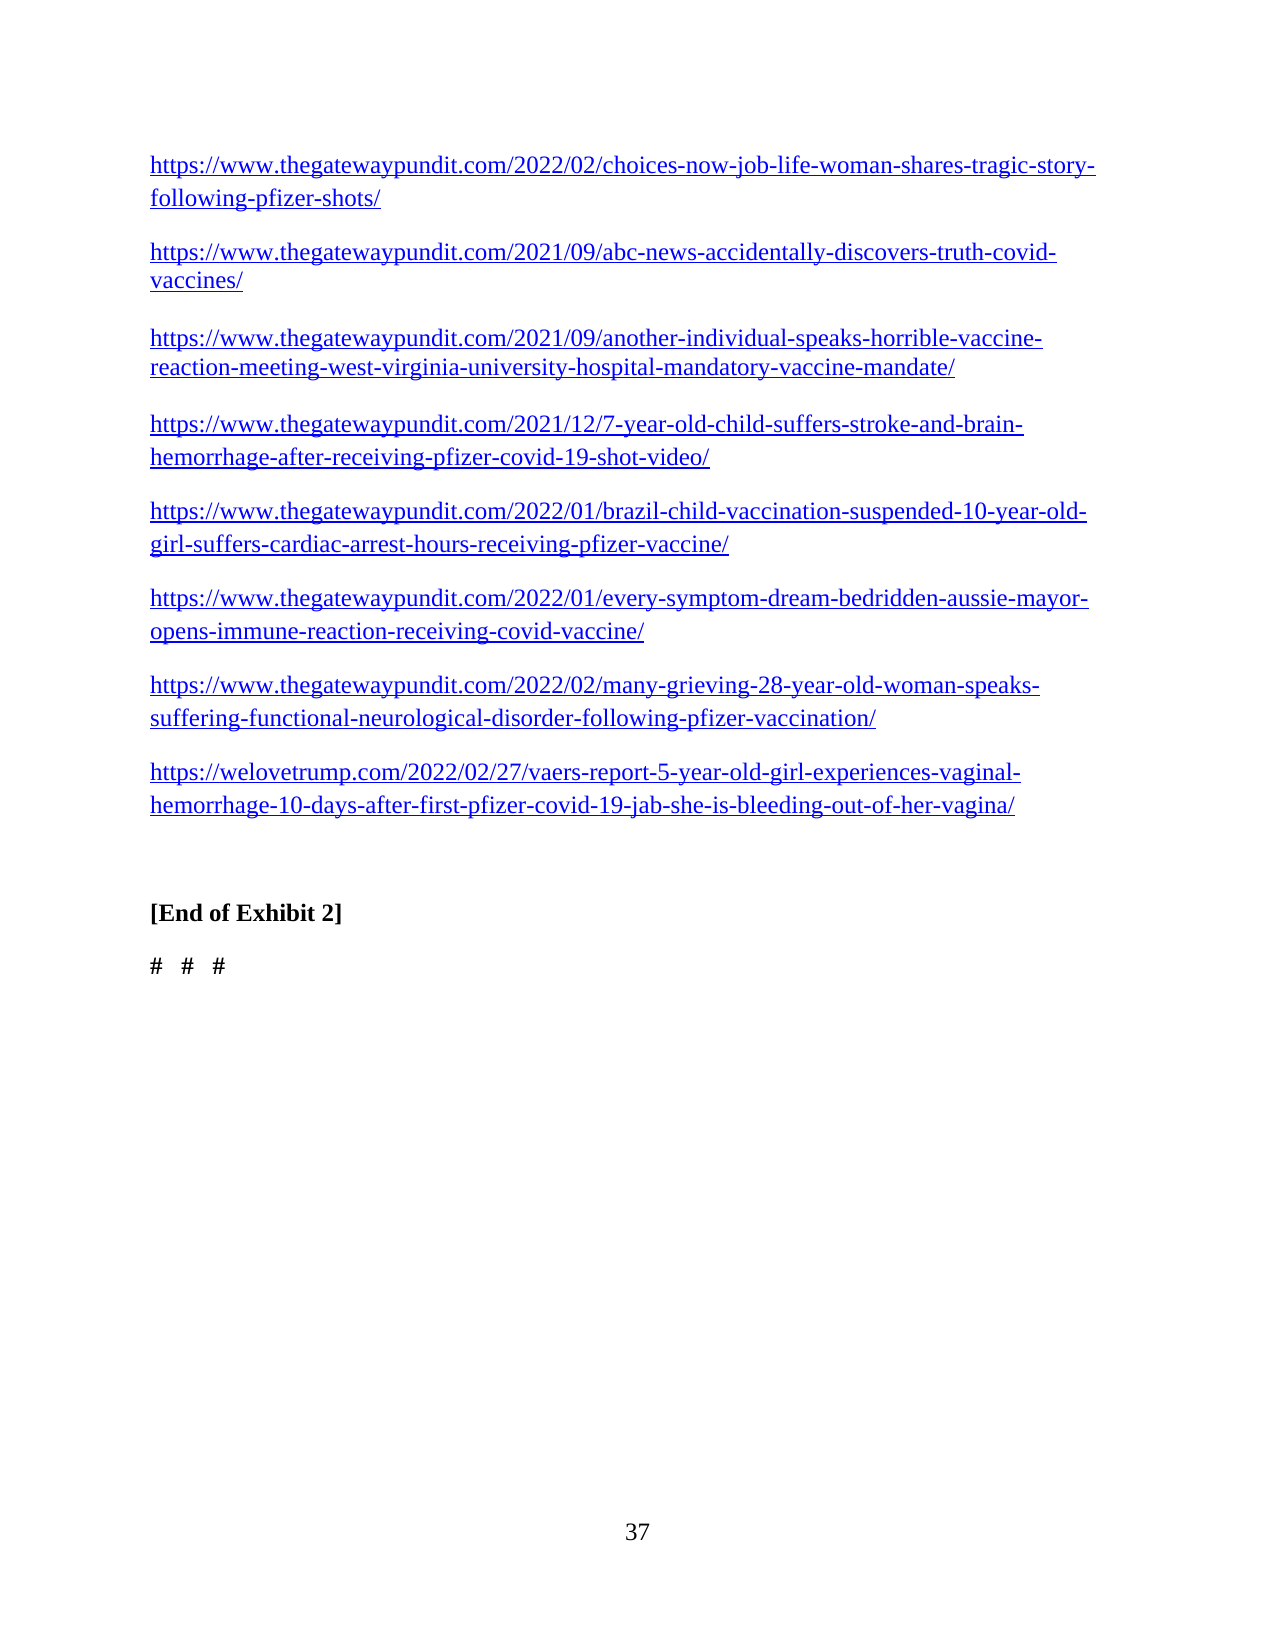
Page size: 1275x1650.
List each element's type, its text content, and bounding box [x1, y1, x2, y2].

text https://www.thegatewaypundit.com/2022/01/every-symptom-dream-bedridden-aussie-mayor-opens-immune-reaction-receiving-covid-vaccine/ [150, 583, 1125, 645]
text https://www.thegatewaypundit.com/2022/02/choices-now-job-life-woman-shares-tragic-story-following-pfizer-shots/ [150, 150, 1125, 212]
text https://www.thegatewaypundit.com/2022/01/brazil-child-vaccination-suspended-10-year-old-girl-suffers-cardiac-arrest-hours-receiving-pfizer-vaccine/ [150, 496, 1125, 558]
text https://www.thegatewaypundit.com/2022/02/many-grieving-28-year-old-woman-speaks-suffering-functional-neurological-disorder-following-pfizer-vaccination/ [150, 670, 1125, 732]
text # # # [150, 951, 1125, 980]
text https://www.thegatewaypundit.com/2021/09/another-individual-speaks-horrible-vaccine-reaction-meeting-west-virginia-university-hospital-mandatory-vaccine-mandate/ [150, 323, 1125, 381]
text [End of Exhibit 2] [150, 898, 1125, 926]
text https://www.thegatewaypundit.com/2021/12/7-year-old-child-suffers-stroke-and-brain-hemorrhage-after-receiving-pfizer-covid-19-shot-video/ [150, 409, 1125, 471]
text https://welovetrump.com/2022/02/27/vaers-report-5-year-old-girl-experiences-vaginal-hemorrhage-10-days-after-first-pfizer-covid-19-jab-she-is-bleeding-out-of-her-vagina/ [150, 757, 1125, 819]
text https://www.thegatewaypundit.com/2021/09/abc-news-accidentally-discovers-truth-covid-vaccines/ [150, 237, 1125, 294]
